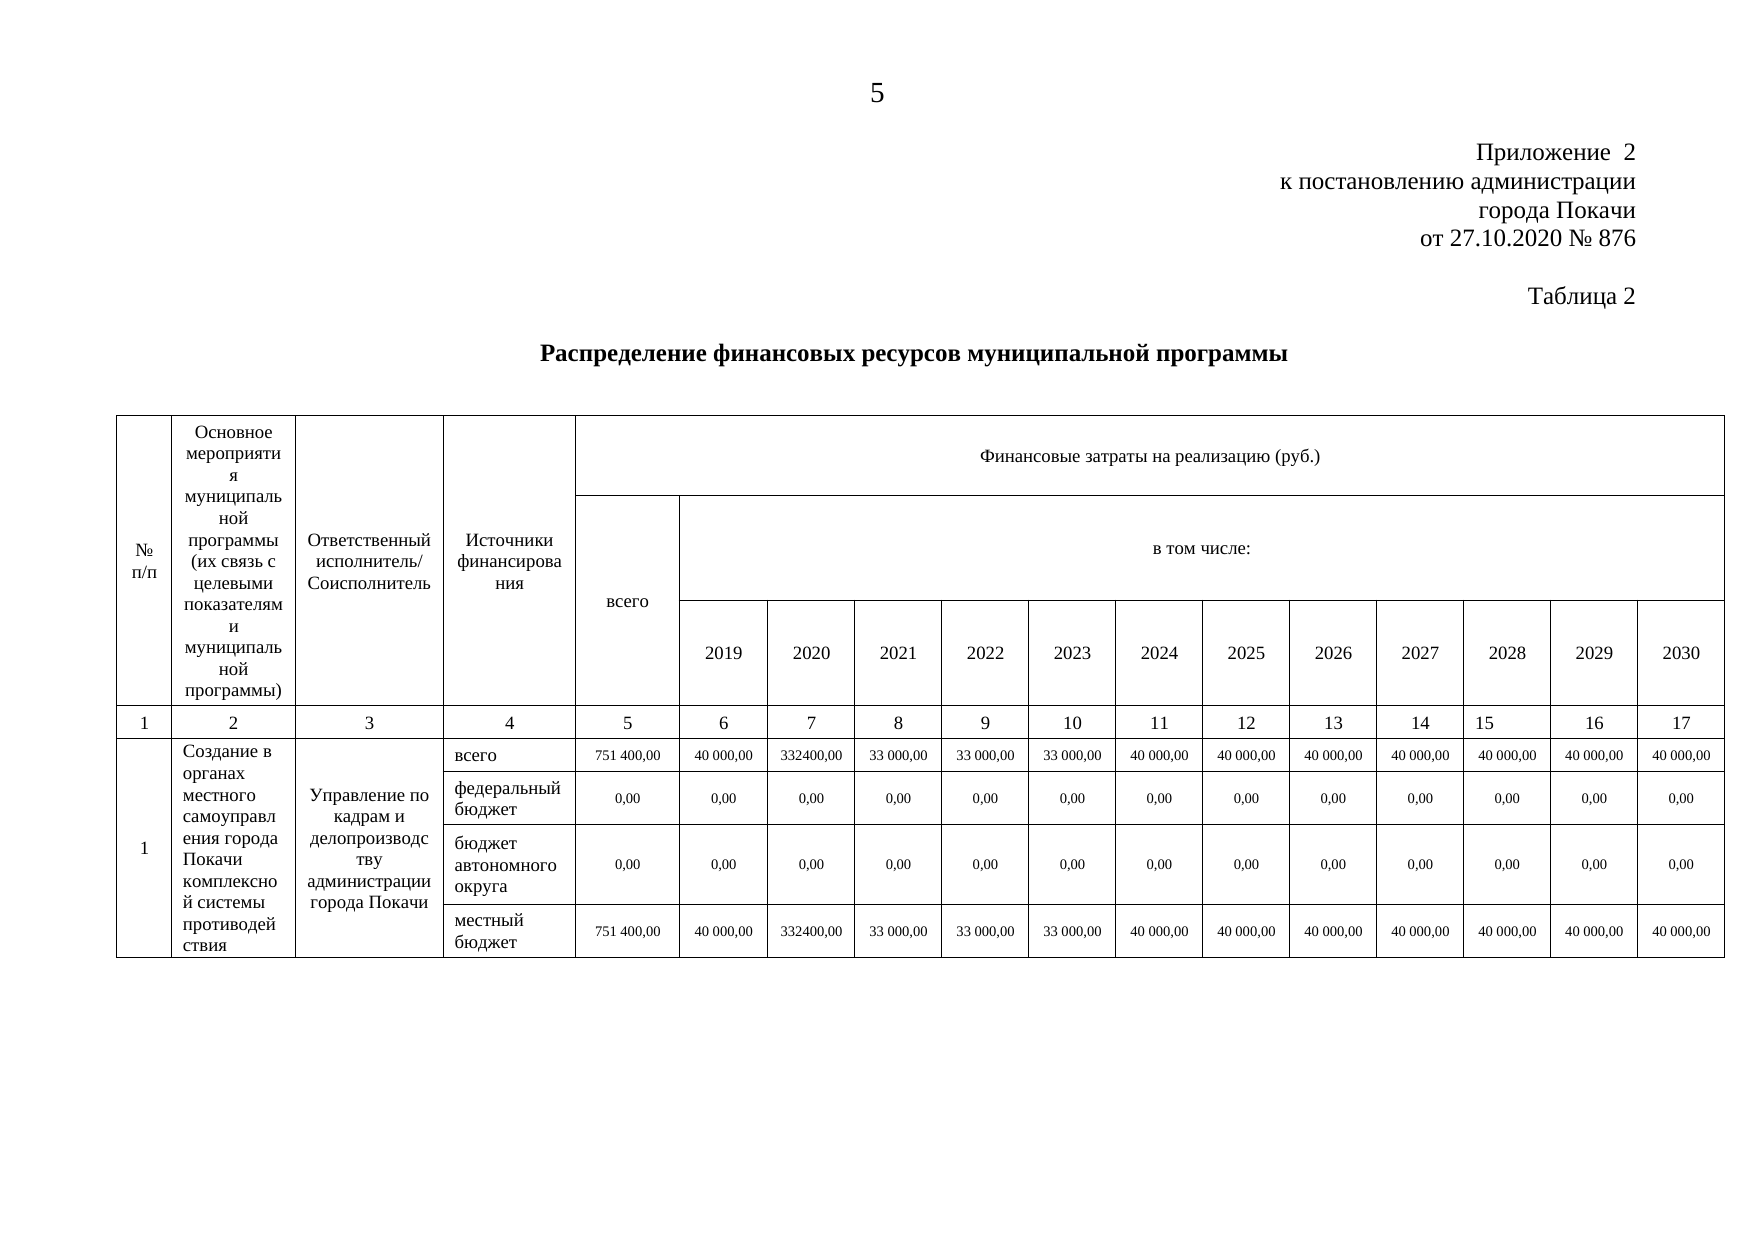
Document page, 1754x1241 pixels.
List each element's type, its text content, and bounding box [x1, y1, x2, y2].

table_cell 40 000,00 [1638, 739, 1724, 771]
table_cell 0,00 [1377, 772, 1463, 824]
table_cell 0,00 [1638, 772, 1724, 824]
table_cell 14 [1377, 706, 1463, 738]
table_cell 7 [768, 706, 854, 738]
table_cell 15 [1464, 706, 1550, 738]
table_cell 0,00 [855, 825, 941, 904]
table_cell 0,00 [1551, 772, 1637, 824]
table_cell 0,00 [1551, 825, 1637, 904]
table_cell 2019 [680, 601, 767, 705]
table_cell всего [444, 739, 575, 771]
text от 27.10.2020 № 876 [118, 223, 1636, 252]
table_cell 40 000,00 [1377, 739, 1463, 771]
table_cell 33 000,00 [1029, 905, 1115, 957]
table_cell 0,00 [1116, 772, 1202, 824]
table_header Основное мероприятия муниципальной программы (их связь с целевыми показателями муниципальной программы) [172, 416, 295, 705]
table_cell 40 000,00 [1116, 739, 1202, 771]
table_cell 0,00 [768, 772, 854, 824]
table_cell 33 000,00 [855, 739, 941, 771]
table_cell 1 [117, 739, 171, 957]
table_cell 2027 [1377, 601, 1463, 705]
table_cell 751 400,00 [576, 739, 679, 771]
table_cell 40 000,00 [1638, 905, 1724, 957]
table_cell 40 000,00 [1203, 739, 1289, 771]
table_cell 2020 [768, 601, 854, 705]
table_cell 4 [444, 706, 575, 738]
table_cell 0,00 [1377, 825, 1463, 904]
table_cell 40 000,00 [680, 905, 767, 957]
table_cell 5 [576, 706, 679, 738]
table_cell 40 000,00 [1203, 905, 1289, 957]
table_cell 0,00 [1029, 772, 1115, 824]
table_header Финансовые затраты на реализацию (руб.) [576, 416, 1724, 495]
text города Покачи [118, 195, 1636, 223]
text к постановлению администрации [118, 166, 1636, 195]
table_cell 2022 [942, 601, 1028, 705]
table_header № п/п [117, 416, 171, 705]
table_cell 1 [117, 706, 171, 738]
table_cell 8 [855, 706, 941, 738]
table_cell 40 000,00 [680, 739, 767, 771]
table_cell 0,00 [576, 825, 679, 904]
text Таблица 2 [118, 281, 1636, 310]
table_cell 0,00 [768, 825, 854, 904]
table_header Источники финансирования [444, 416, 575, 705]
table_cell Управление по кадрам и делопроизводству администрации города Покачи [296, 739, 443, 957]
table_cell федеральный бюджет [444, 772, 575, 824]
table_cell 40 000,00 [1464, 739, 1550, 771]
table_cell 33 000,00 [1029, 739, 1115, 771]
table_cell 40 000,00 [1290, 739, 1376, 771]
text Приложение 2 [118, 108, 1636, 166]
table_cell 2026 [1290, 601, 1376, 705]
table_cell 0,00 [680, 772, 767, 824]
table_cell 0,00 [1290, 772, 1376, 824]
table_cell 0,00 [1029, 825, 1115, 904]
table_cell 0,00 [576, 772, 679, 824]
table_cell 2021 [855, 601, 941, 705]
table_cell 0,00 [1464, 772, 1550, 824]
table_cell бюджет автономного округа [444, 825, 575, 904]
table_cell Создание в органах местного самоуправления города Покачи комплексной системы противодействия коррупции (3) [172, 739, 295, 957]
table_cell 0,00 [680, 825, 767, 904]
table_cell 2029 [1551, 601, 1637, 705]
table_cell 2030 [1638, 601, 1724, 705]
table_cell 2028 [1464, 601, 1550, 705]
table_cell 12 [1203, 706, 1289, 738]
table_cell 0,00 [1116, 825, 1202, 904]
table_cell 2023 [1029, 601, 1115, 705]
table_cell 0,00 [1203, 772, 1289, 824]
table_cell 40 000,00 [1116, 905, 1202, 957]
table_cell 3 [296, 706, 443, 738]
table_cell 13 [1290, 706, 1376, 738]
table_cell всего [576, 496, 679, 705]
table_cell 6 [680, 706, 767, 738]
table_cell 33 000,00 [942, 905, 1028, 957]
table_cell 332400,00 [768, 739, 854, 771]
table_cell 40 000,00 [1464, 905, 1550, 957]
table_cell 0,00 [1203, 825, 1289, 904]
table_cell 332400,00 [768, 905, 854, 957]
table_cell 17 [1638, 706, 1724, 738]
table_cell 2024 [1116, 601, 1202, 705]
table_cell 751 400,00 [576, 905, 679, 957]
table_cell в том числе: [680, 496, 1724, 599]
table_cell 33 000,00 [855, 905, 941, 957]
table_cell 40 000,00 [1377, 905, 1463, 957]
table_cell 0,00 [1638, 825, 1724, 904]
text Распределение финансовых ресурсов муниципальной программы [118, 338, 1636, 367]
table_cell 9 [942, 706, 1028, 738]
table_cell 10 [1029, 706, 1115, 738]
table_cell 2 [172, 706, 295, 738]
table_cell 2025 [1203, 601, 1289, 705]
table_cell 40 000,00 [1290, 905, 1376, 957]
table_cell 11 [1116, 706, 1202, 738]
table_cell 40 000,00 [1551, 739, 1637, 771]
table_header Ответственный исполнитель/ Соисполнитель [296, 416, 443, 705]
table_cell 33 000,00 [942, 739, 1028, 771]
table_cell 0,00 [1290, 825, 1376, 904]
table_cell 0,00 [942, 772, 1028, 824]
table_cell 0,00 [942, 825, 1028, 904]
table_cell 16 [1551, 706, 1637, 738]
table_cell 0,00 [1464, 825, 1550, 904]
table_cell 40 000,00 [1551, 905, 1637, 957]
table_cell 0,00 [855, 772, 941, 824]
table_cell местный бюджет [444, 905, 575, 957]
